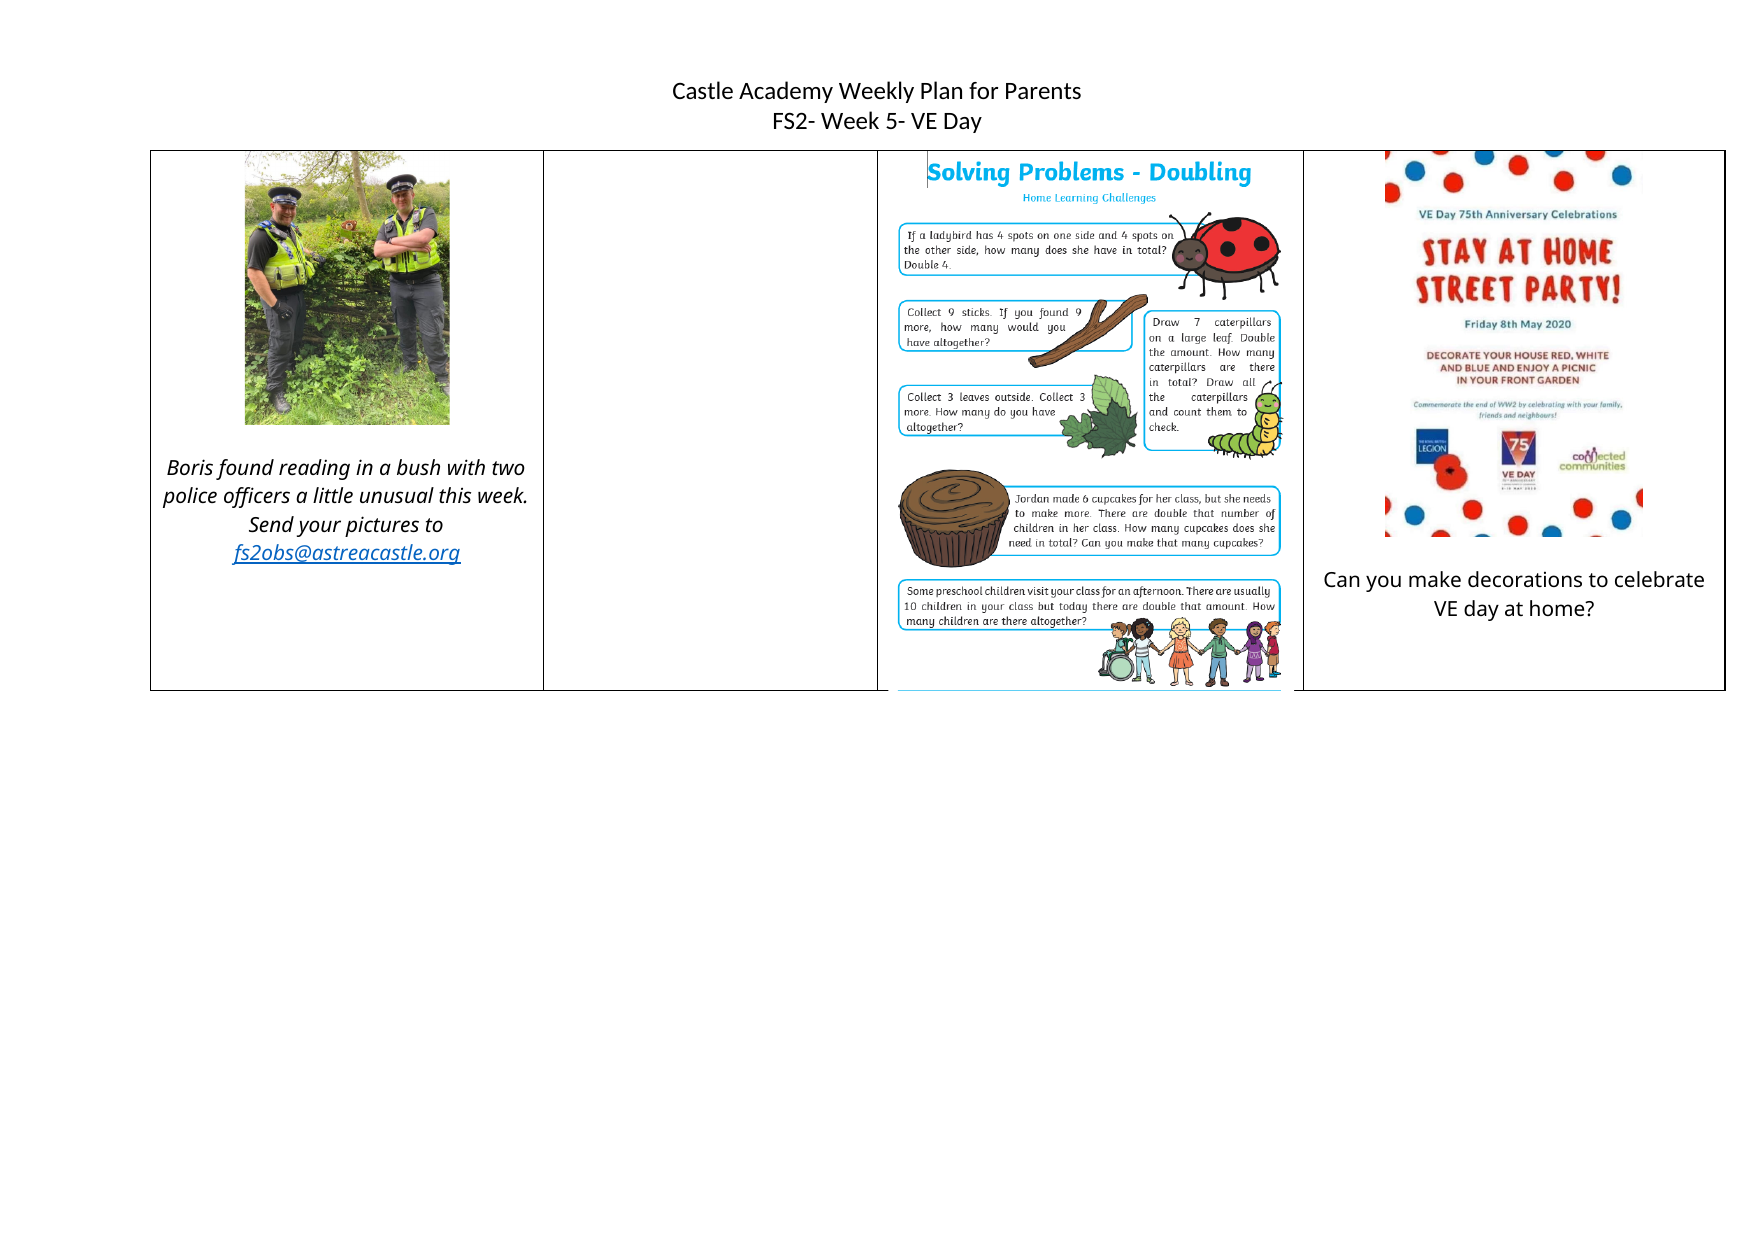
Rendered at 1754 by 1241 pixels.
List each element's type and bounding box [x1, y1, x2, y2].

picture [244, 151, 450, 425]
table_cell [544, 151, 877, 690]
picture [888, 151, 1295, 691]
picture [1385, 151, 1643, 537]
